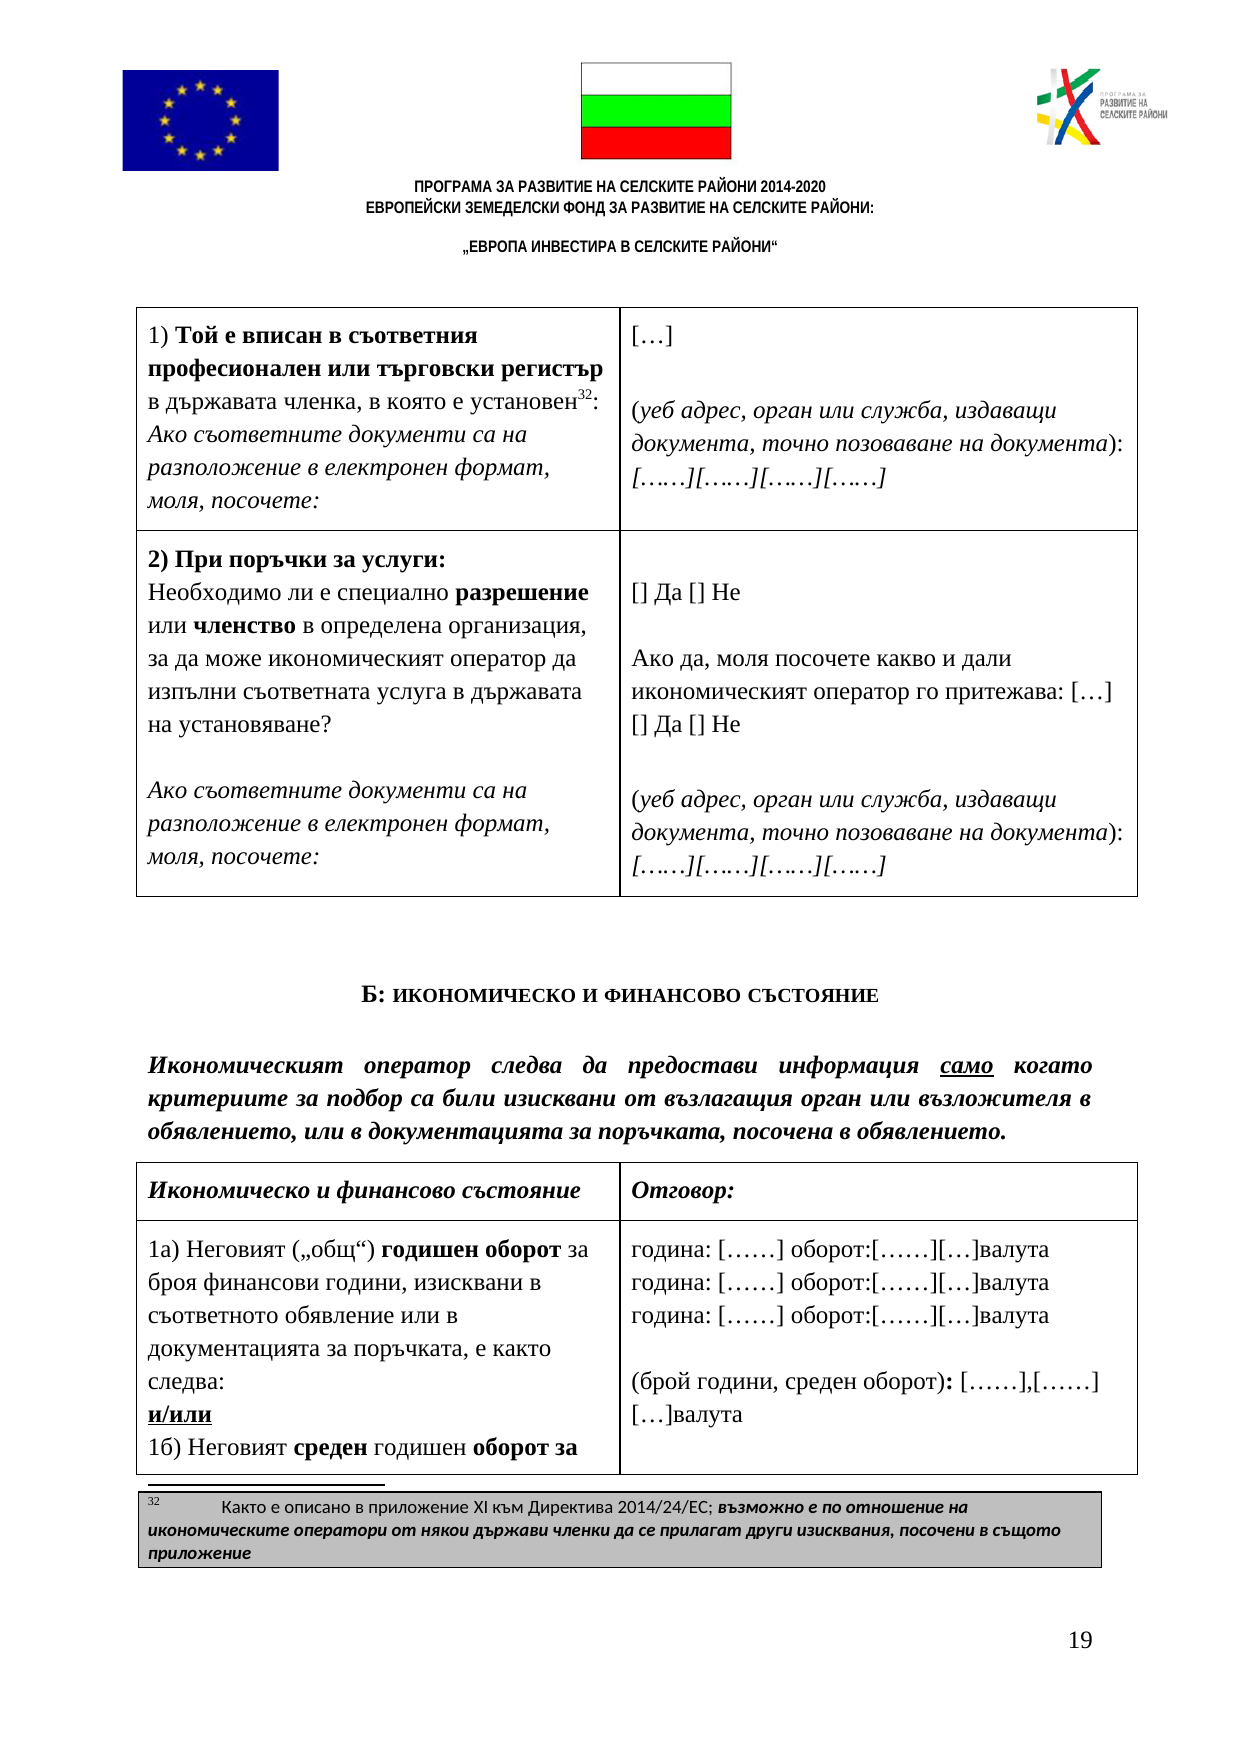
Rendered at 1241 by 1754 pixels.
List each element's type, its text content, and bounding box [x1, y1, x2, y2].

picture [558, 46, 751, 170]
table_cell [] Да [] Не Ако да, моля посочете какво и дали икономическият оператор го притежава: […] [] Да [] Не (уеб адрес, орган или служба, издаващи документа, точно позоваване на документа): [……][……][……][……] [621, 531, 1137, 896]
picture [1030, 60, 1171, 151]
text Б: икономическо и финансово състояние [148, 979, 1093, 1008]
table_cell 2) При поръчки за услуги: Необходимо ли е специално разрешение или членство в определена организация, за да може икономическият оператор да изпълни съответната услуга в държавата на установяване? Ако съответните документи са на разположение в електронен формат, моля, посочете: [137, 531, 619, 896]
text Икономическият оператор следва да предостави информация само когато критериите за подбор са били изисквани от възлагащия орган или възложителя в обявлението, или в документацията за поръчката, посочена в обявлението. [148, 1050, 1093, 1145]
table_header Икономическо и финансово състояние [137, 1163, 619, 1220]
table_cell 1) Той е вписан в съответния професионален или търговски регистър в държавата членка, в която е установен: Ако съответните документи са на разположение в електронен формат, моля, посочете: [137, 308, 619, 530]
table_header Отговор: [621, 1163, 1137, 1220]
table_cell […] (уеб адрес, орган или служба, издаващи документа, точно позоваване на документа): [……][……][……][……] [621, 308, 1137, 530]
